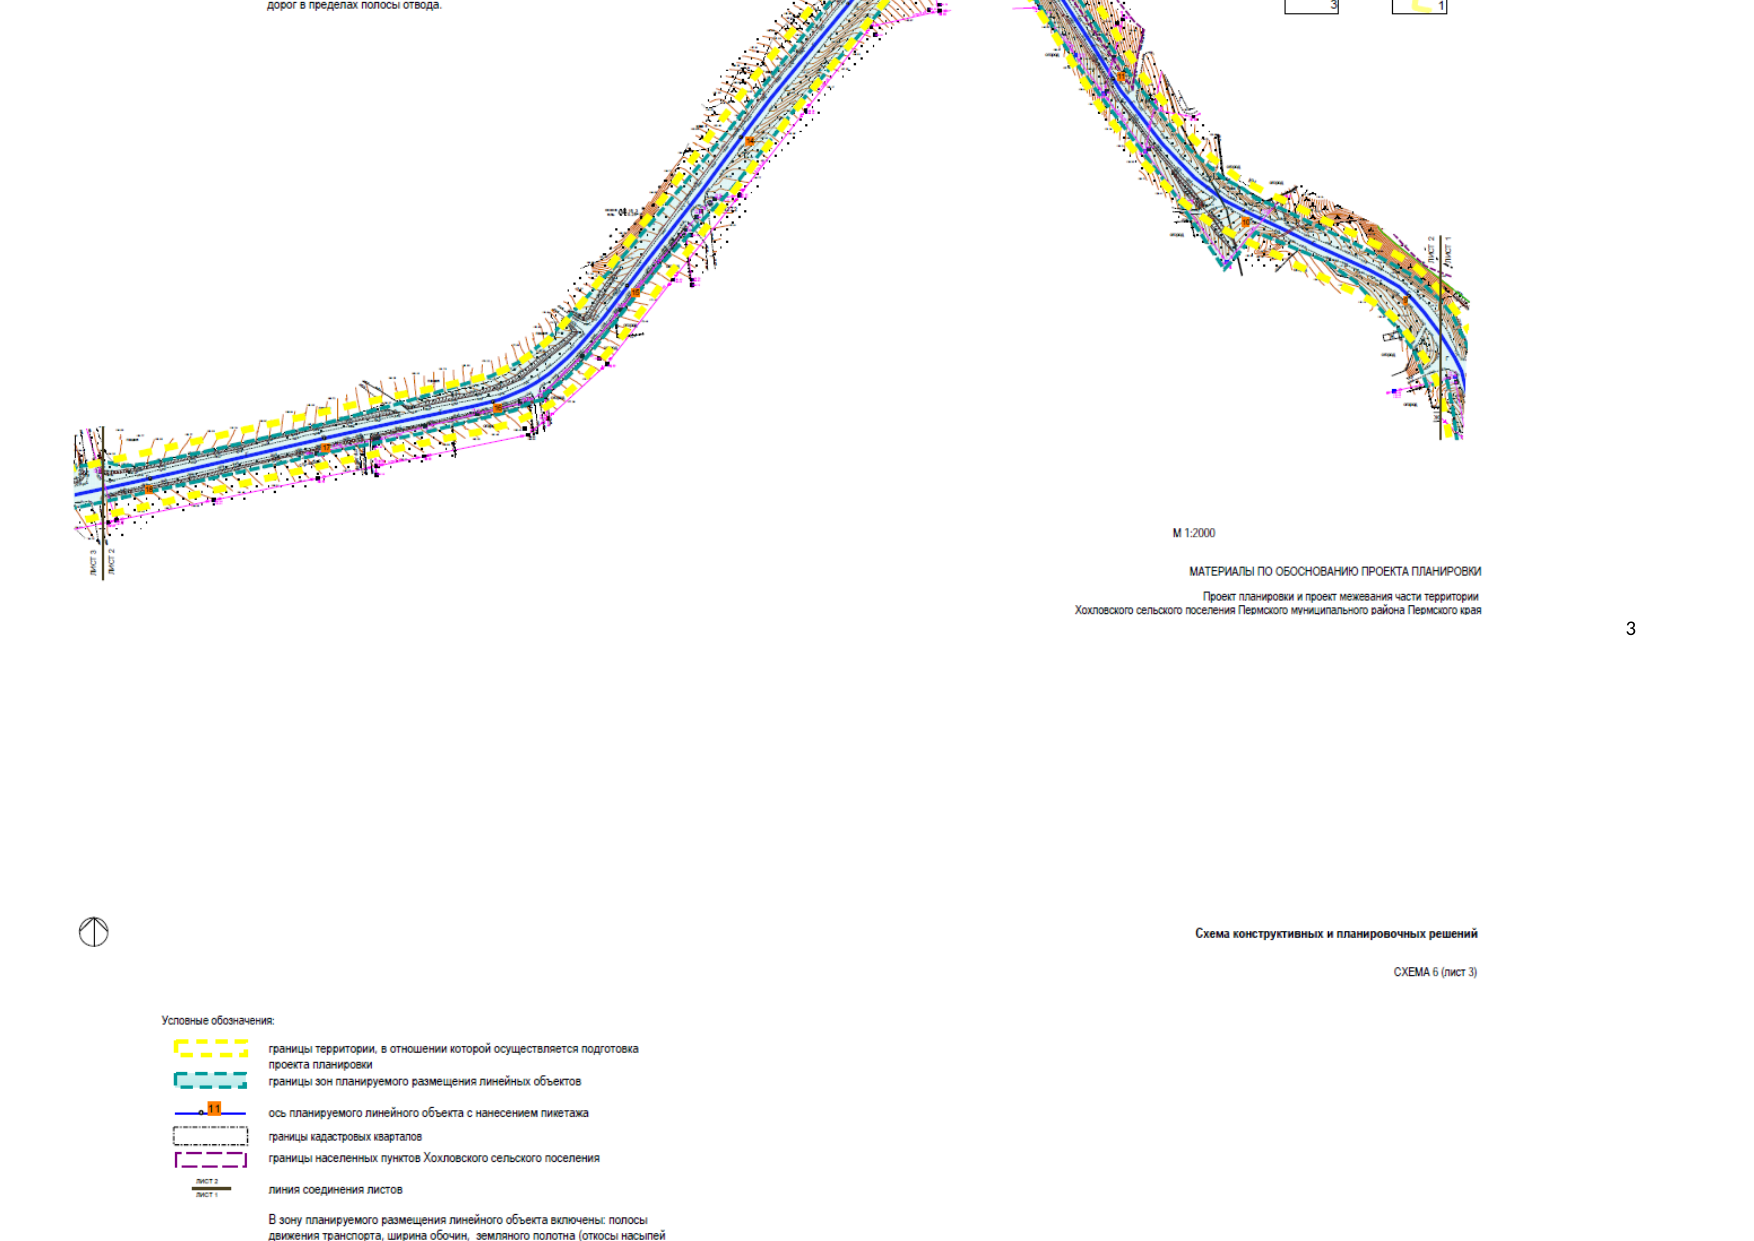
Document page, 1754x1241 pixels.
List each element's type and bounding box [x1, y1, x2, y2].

picture [59, 903, 1498, 1241]
picture [59, 0, 1496, 615]
